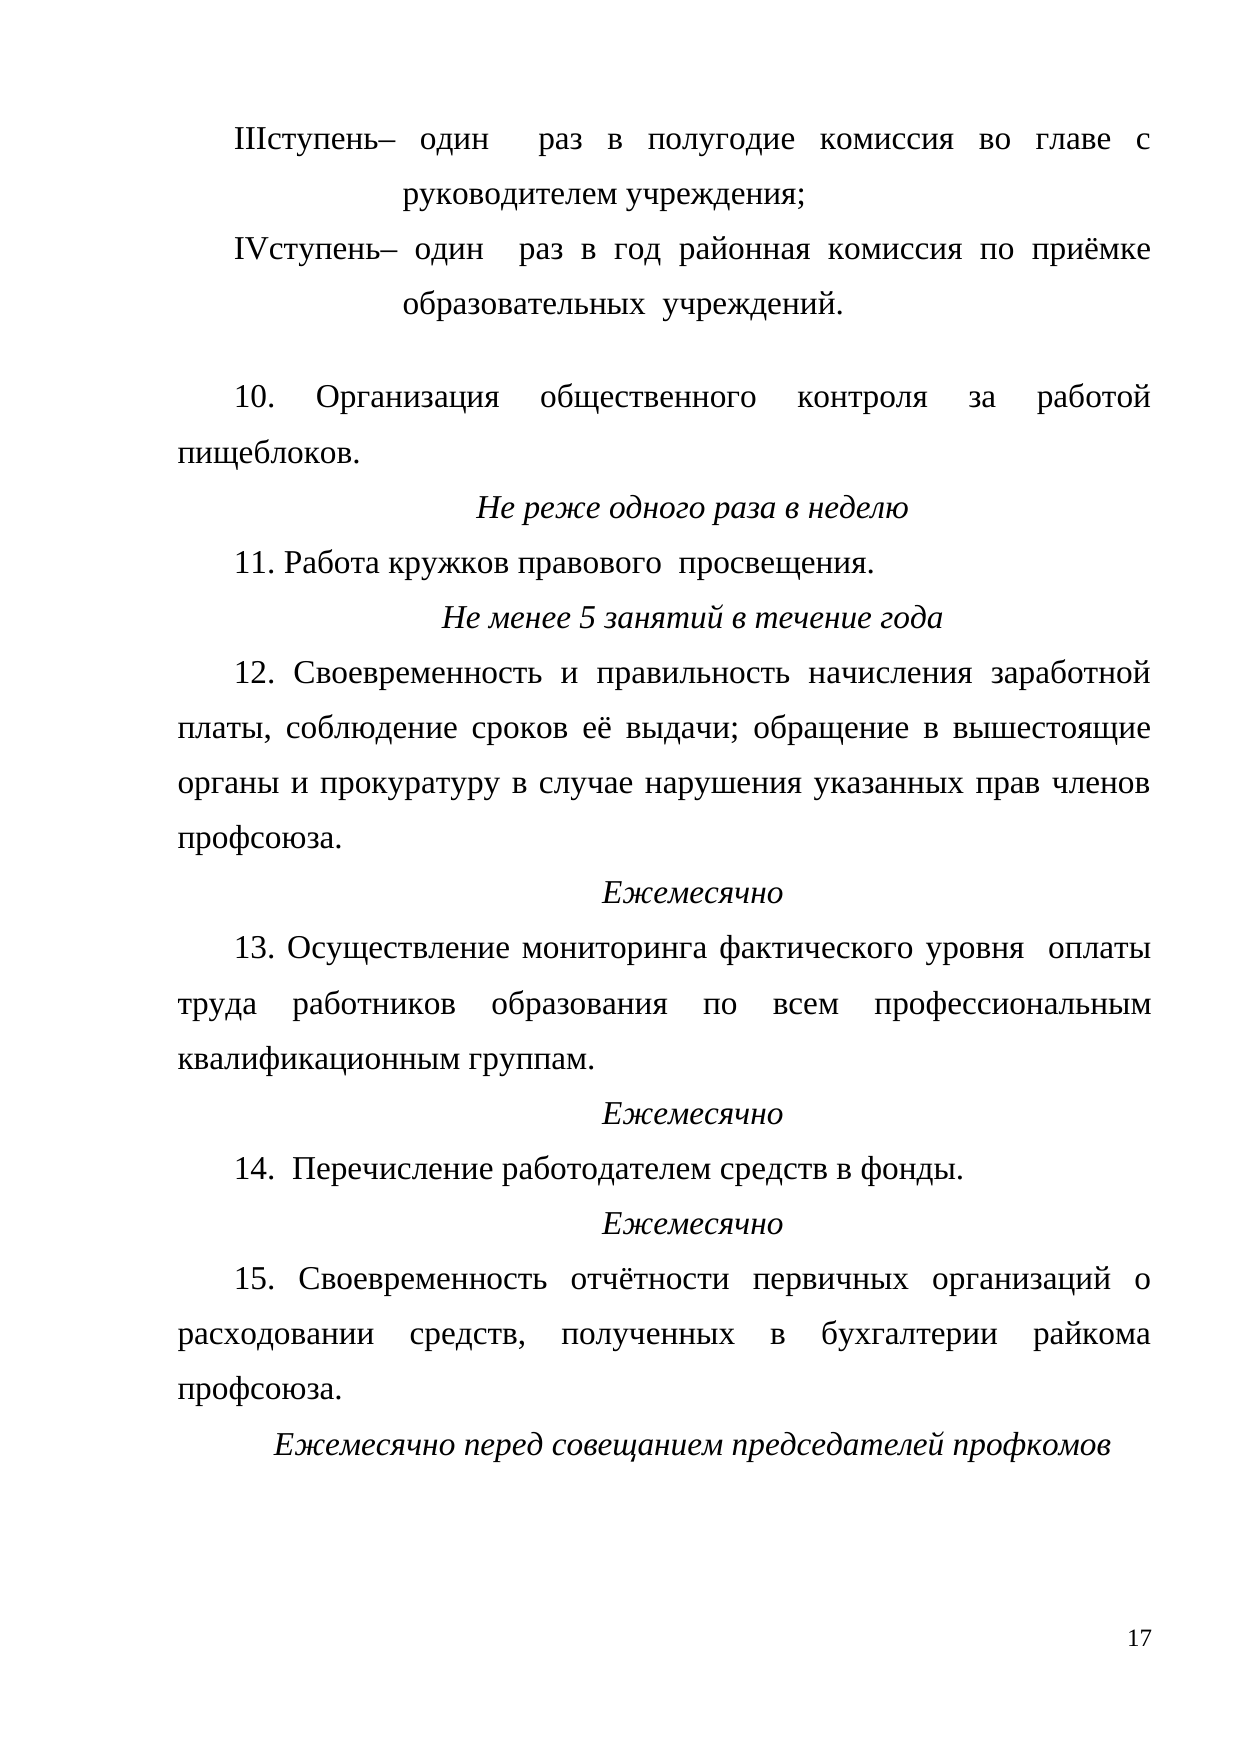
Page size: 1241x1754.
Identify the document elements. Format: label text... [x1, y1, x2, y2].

text 12. Своевременность и правильность начисления заработной платы, соблюдение сроков её выдачи; обращение в вышестоящие органы и прокуратуру в случае нарушения указанных прав членов профсоюза. [177, 652, 1152, 873]
text 15. Своевременность отчётности первичных организаций о расходовании средств, полученных в бухгалтерии райкома профсоюза. [177, 1258, 1152, 1424]
text Не менее 5 занятий в течение года [177, 597, 1152, 652]
text Ежемесячно [177, 873, 1152, 928]
text Ежемесячно перед совещанием председателей профкомов [177, 1424, 1152, 1479]
text 13. Осуществление мониторинга фактического уровня оплаты труда работников образования по всем профессиональным квалификационным группам. [177, 928, 1152, 1093]
text 10. Организация общественного контроля за работой пищеблоков. [177, 377, 1152, 487]
text Не реже одного раза в неделю [177, 487, 1152, 542]
text Ежемесячно [177, 1093, 1152, 1148]
text Ежемесячно [177, 1203, 1152, 1258]
text 14. Перечисление работодателем средств в фонды. [177, 1148, 1152, 1203]
text 11. Работа кружков правового просвещения. [177, 542, 1152, 597]
text IVступень– один раз в год районная комиссия по приёмке образовательных учреждений. [233, 228, 1152, 338]
text IIIступень– один раз в полугодие комиссия во главе с руководителем учреждения; [233, 118, 1152, 228]
